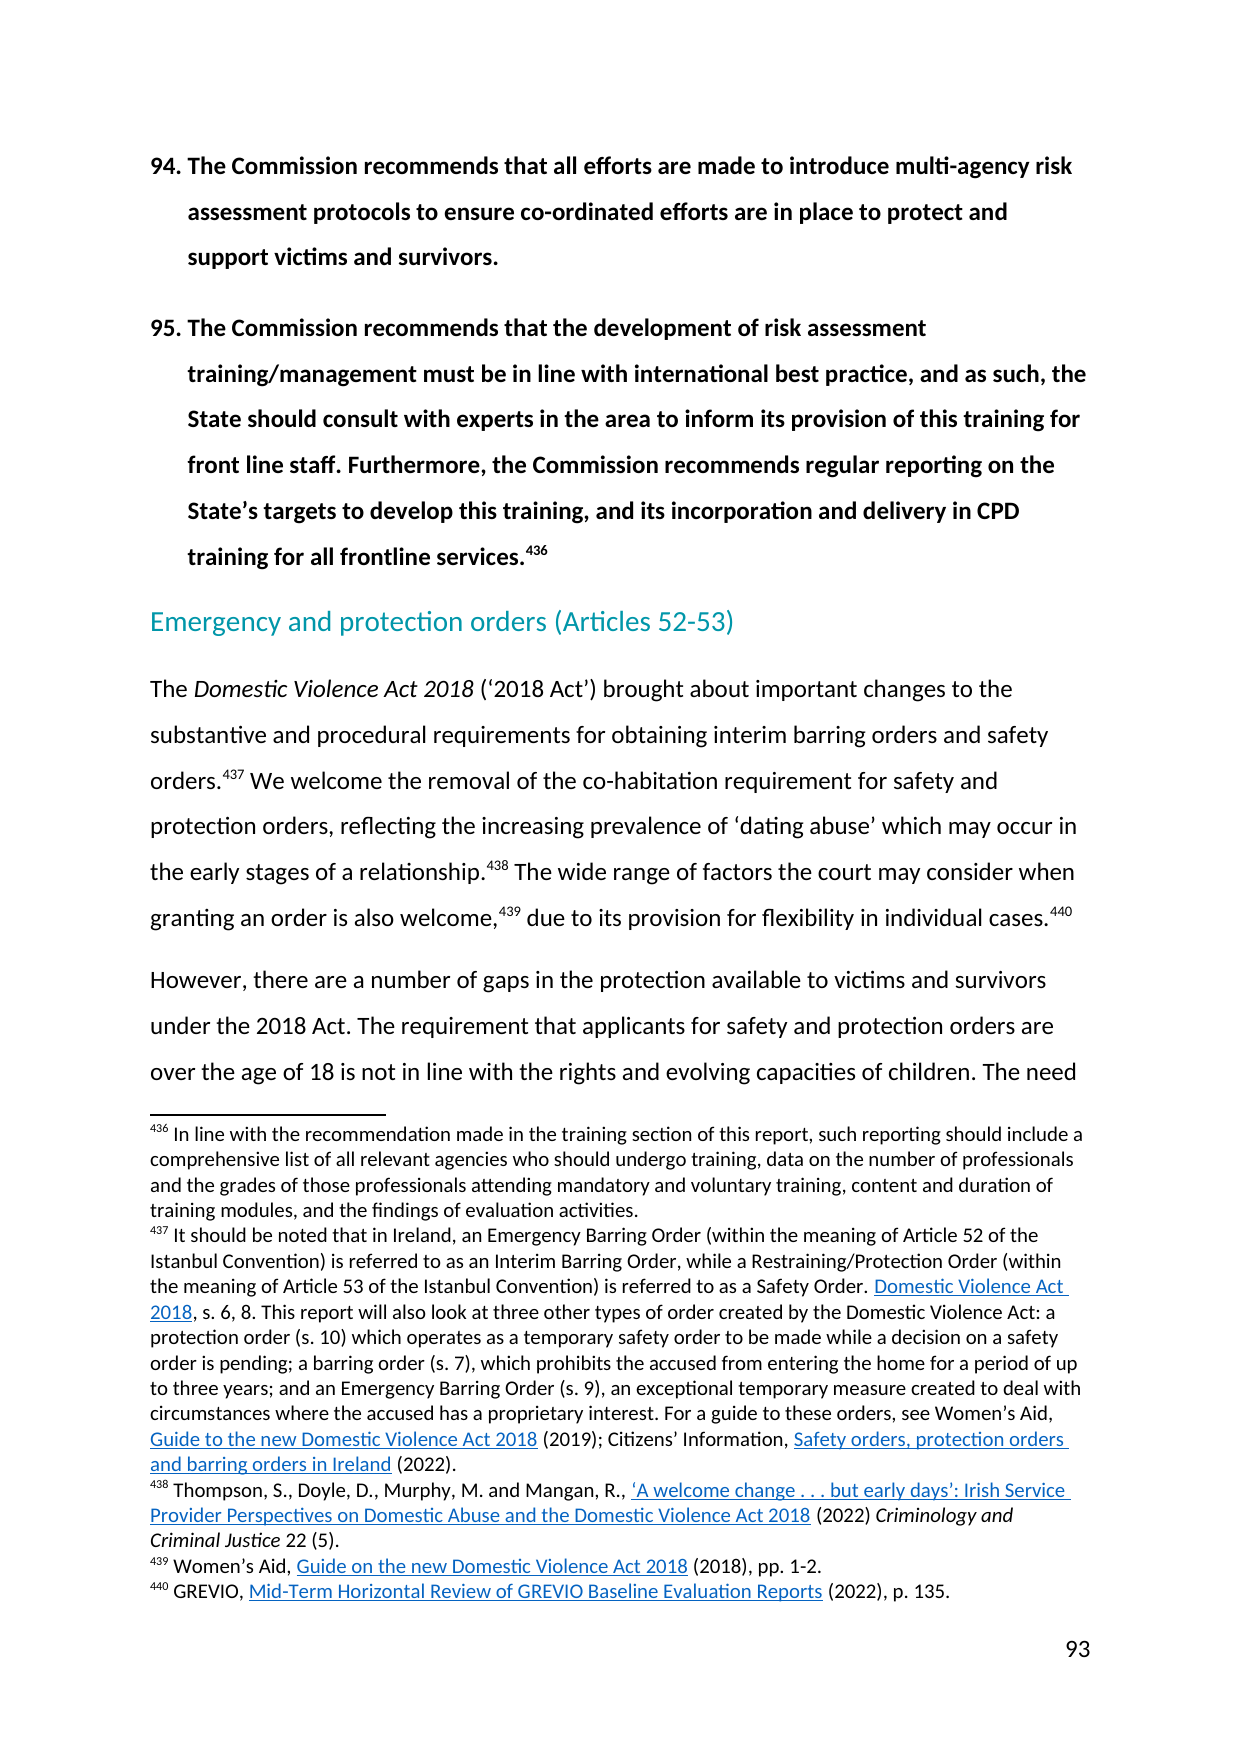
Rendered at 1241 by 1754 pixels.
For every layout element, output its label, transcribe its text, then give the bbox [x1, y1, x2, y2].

subtitle Emergency and protection orders (Articles 52-53) [150, 603, 1090, 639]
text The Commission recommends that the development of risk assessment training/management must be in line with international best practice, and as such, the State should consult with experts in the area to inform its provision of this training for front line staff. Furthermore, the Commission recommends regular reporting on the State’s targets to develop this training, and its incorporation and delivery in CPD training for all frontline services. [150, 312, 1090, 571]
text However, there are a number of gaps in the protection available to victims and survivors under the 2018 Act. The requirement that applicants for safety and protection orders are over the age of 18 is not in line with the rights and evolving capacities of children. The need for children to rely on a parent or child protection services to make an application on their behalf creates a barrier for young women and girls subjected to DSGBV in intimate partner relationships, as well as victims and survivors of parental abuse and victims and survivors in care. As noted elsewhere in this report, the lack of integration between the 2018 Act and family law on custody and visitation can result in circumstances where victims and survivors must break barring orders to facilitate court-mandated custody visits. The 2018 Act does not provide for the removal of the ‘property test’ in respect of interim barring orders or barring orders. Since having nowhere to go is reported as the main reason women stay with perpetrators, the existence of the property test is a cause for concern. The high rates of attrition and lenient and suspended sentences for breaching interim barring and safety orders also raise concerns about the extent to which the grave impact of DSGBV is recognised. [150, 964, 1090, 1086]
text The Commission recommends that all efforts are made to introduce multi-agency risk assessment protocols to ensure co-ordinated efforts are in place to protect and support victims and survivors. [150, 150, 1090, 272]
text The Domestic Violence Act 2018 (‘2018 Act’) brought about important changes to the substantive and procedural requirements for obtaining interim barring orders and safety orders. We welcome the removal of the co-habitation requirement for safety and protection orders, reflecting the increasing prevalence of ‘dating abuse’ which may occur in the early stages of a relationship. The wide range of factors the court may consider when granting an order is also welcome, due to its provision for flexibility in individual cases. [150, 673, 1090, 932]
